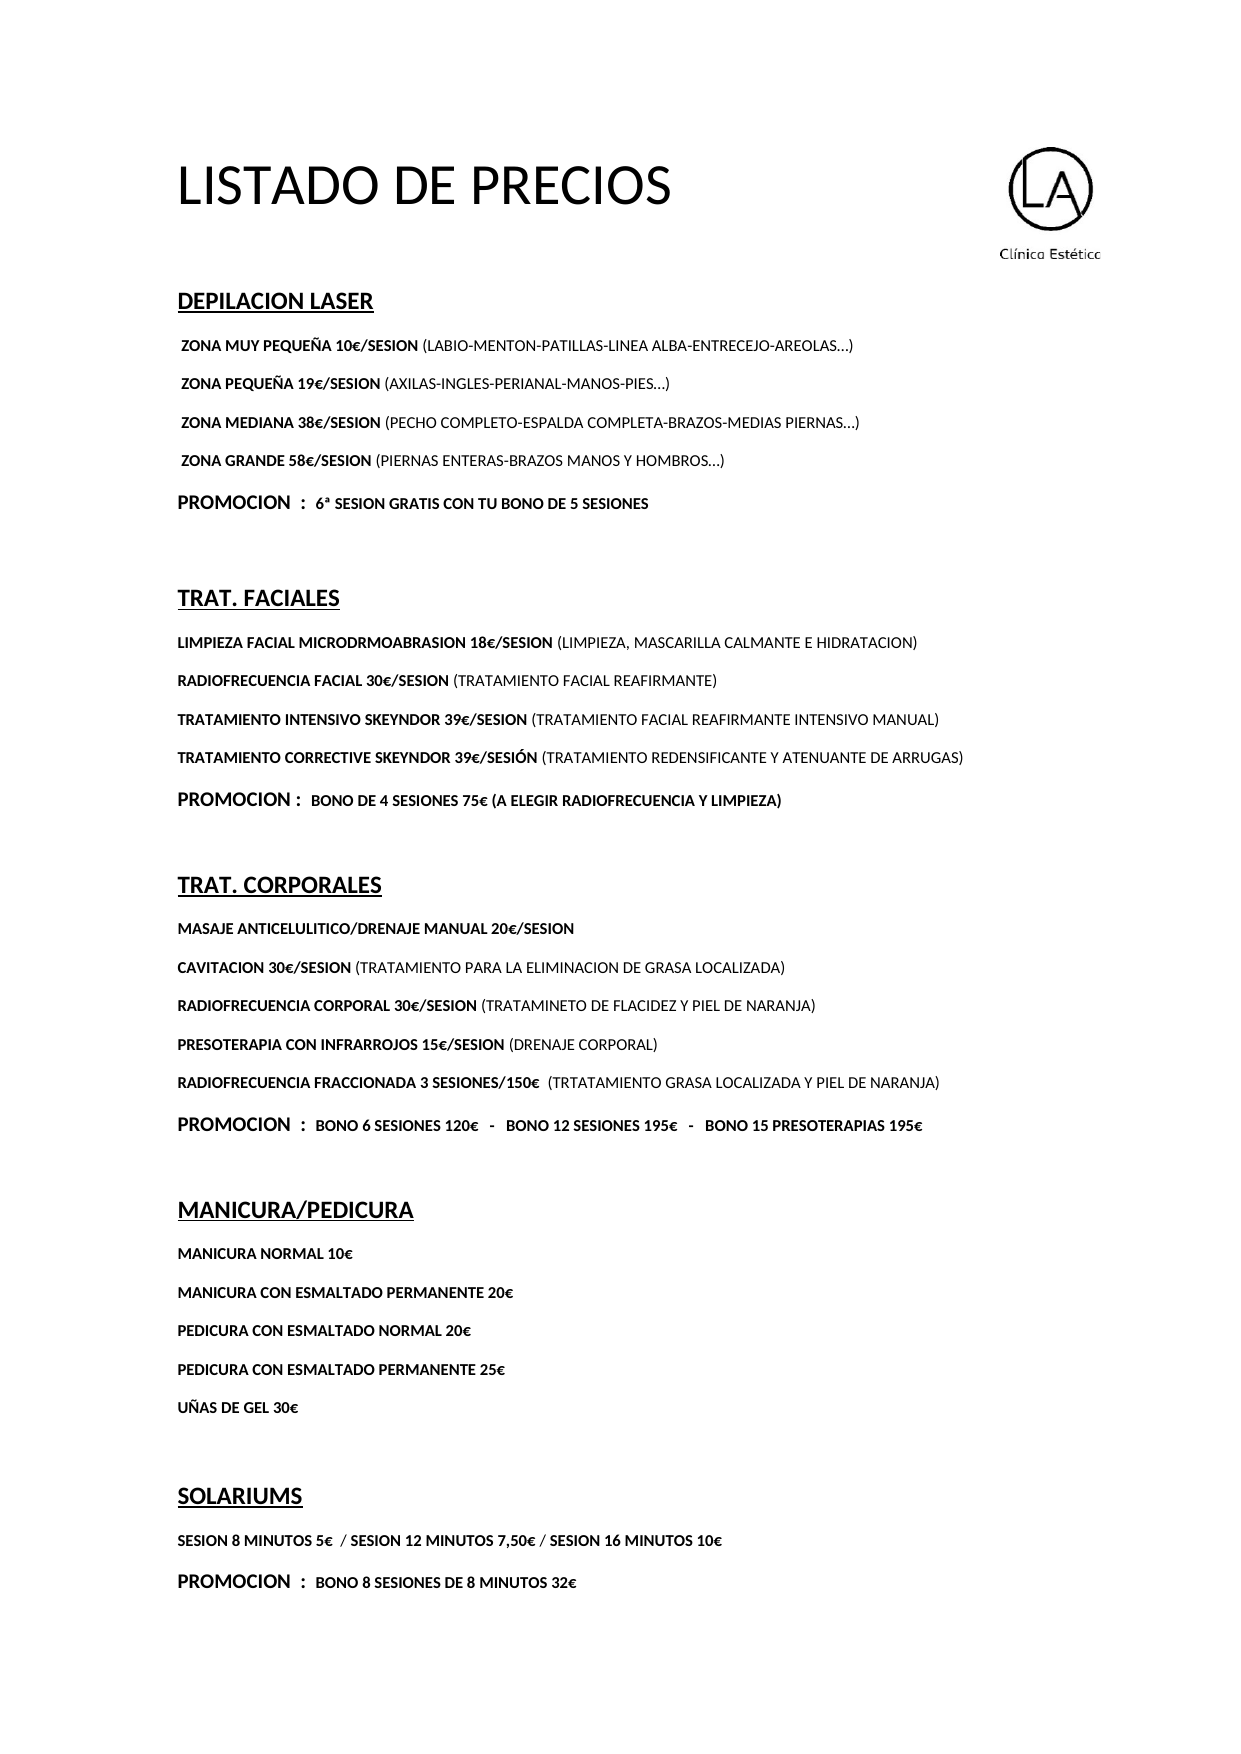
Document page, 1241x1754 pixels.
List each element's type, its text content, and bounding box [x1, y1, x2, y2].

text PEDICURA CON ESMALTADO NORMAL 20€ [177, 1321, 1063, 1341]
text PROMOCION : BONO 8 SESIONES DE 8 MINUTOS 32€ [177, 1568, 1063, 1594]
text ZONA MUY PEQUEÑA 10€/SESION (LABIO-MENTON-PATILLAS-LINEA ALBA-ENTRECEJO-AREOLAS…) [177, 335, 1063, 355]
text ZONA GRANDE 58€/SESION (PIERNAS ENTERAS-BRAZOS MANOS Y HOMBROS…) [177, 450, 1063, 471]
text MANICURA CON ESMALTADO PERMANENTE 20€ [177, 1282, 1063, 1302]
text LISTADO DE PRECIOS [177, 148, 1000, 219]
text UÑAS DE GEL 30€ [177, 1398, 1063, 1418]
text SESION 8 MINUTOS 5€ / SESION 12 MINUTOS 7,50€ / SESION 16 MINUTOS 10€ [177, 1530, 1063, 1550]
text PROMOCION : BONO DE 4 SESIONES 75€ (A ELEGIR RADIOFRECUENCIA Y LIMPIEZA) [177, 786, 1063, 812]
text RADIOFRECUENCIA FACIAL 30€/SESION (TRATAMIENTO FACIAL REAFIRMANTE) [177, 671, 1063, 691]
text MASAJE ANTICELULITICO/DRENAJE MANUAL 20€/SESION [177, 918, 1063, 939]
text MANICURA/PEDICURA [177, 1194, 1063, 1224]
picture [1000, 147, 1100, 259]
text TRAT. FACIALES [177, 583, 1063, 613]
text TRAT. CORPORALES [177, 869, 1063, 899]
text LIMPIEZA FACIAL MICRODRMOABRASION 18€/SESION (LIMPIEZA, MASCARILLA CALMANTE E HIDRATACION) [177, 632, 1063, 652]
text RADIOFRECUENCIA CORPORAL 30€/SESION (TRATAMINETO DE FLACIDEZ Y PIEL DE NARANJA) [177, 996, 1063, 1016]
text CAVITACION 30€/SESION (TRATAMIENTO PARA LA ELIMINACION DE GRASA LOCALIZADA) [177, 957, 1063, 977]
text ZONA PEQUEÑA 19€/SESION (AXILAS-INGLES-PERIANAL-MANOS-PIES…) [177, 373, 1063, 394]
text PROMOCION : 6ª SESION GRATIS CON TU BONO DE 5 SESIONES [177, 489, 1063, 514]
text PRESOTERAPIA CON INFRARROJOS 15€/SESION (DRENAJE CORPORAL) [177, 1034, 1063, 1054]
text DEPILACION LASER [177, 285, 1063, 316]
text TRATAMIENTO INTENSIVO SKEYNDOR 39€/SESION (TRATAMIENTO FACIAL REAFIRMANTE INTENSIVO MANUAL) [177, 709, 1063, 729]
text TRATAMIENTO CORRECTIVE SKEYNDOR 39€/SESIÓN (TRATAMIENTO REDENSIFICANTE Y ATENUANTE DE ARRUGAS) [177, 748, 1063, 768]
text SOLARIUMS [177, 1480, 1063, 1511]
text MANICURA NORMAL 10€ [177, 1243, 1063, 1264]
text RADIOFRECUENCIA FRACCIONADA 3 SESIONES/150€ (TRTATAMIENTO GRASA LOCALIZADA Y PIEL DE NARANJA) [177, 1073, 1063, 1093]
text PEDICURA CON ESMALTADO PERMANENTE 25€ [177, 1359, 1063, 1379]
text PROMOCION : BONO 6 SESIONES 120€ - BONO 12 SESIONES 195€ - BONO 15 PRESOTERAPIAS 195€ [177, 1111, 1063, 1137]
text ZONA MEDIANA 38€/SESION (PECHO COMPLETO-ESPALDA COMPLETA-BRAZOS-MEDIAS PIERNAS…) [177, 412, 1063, 432]
